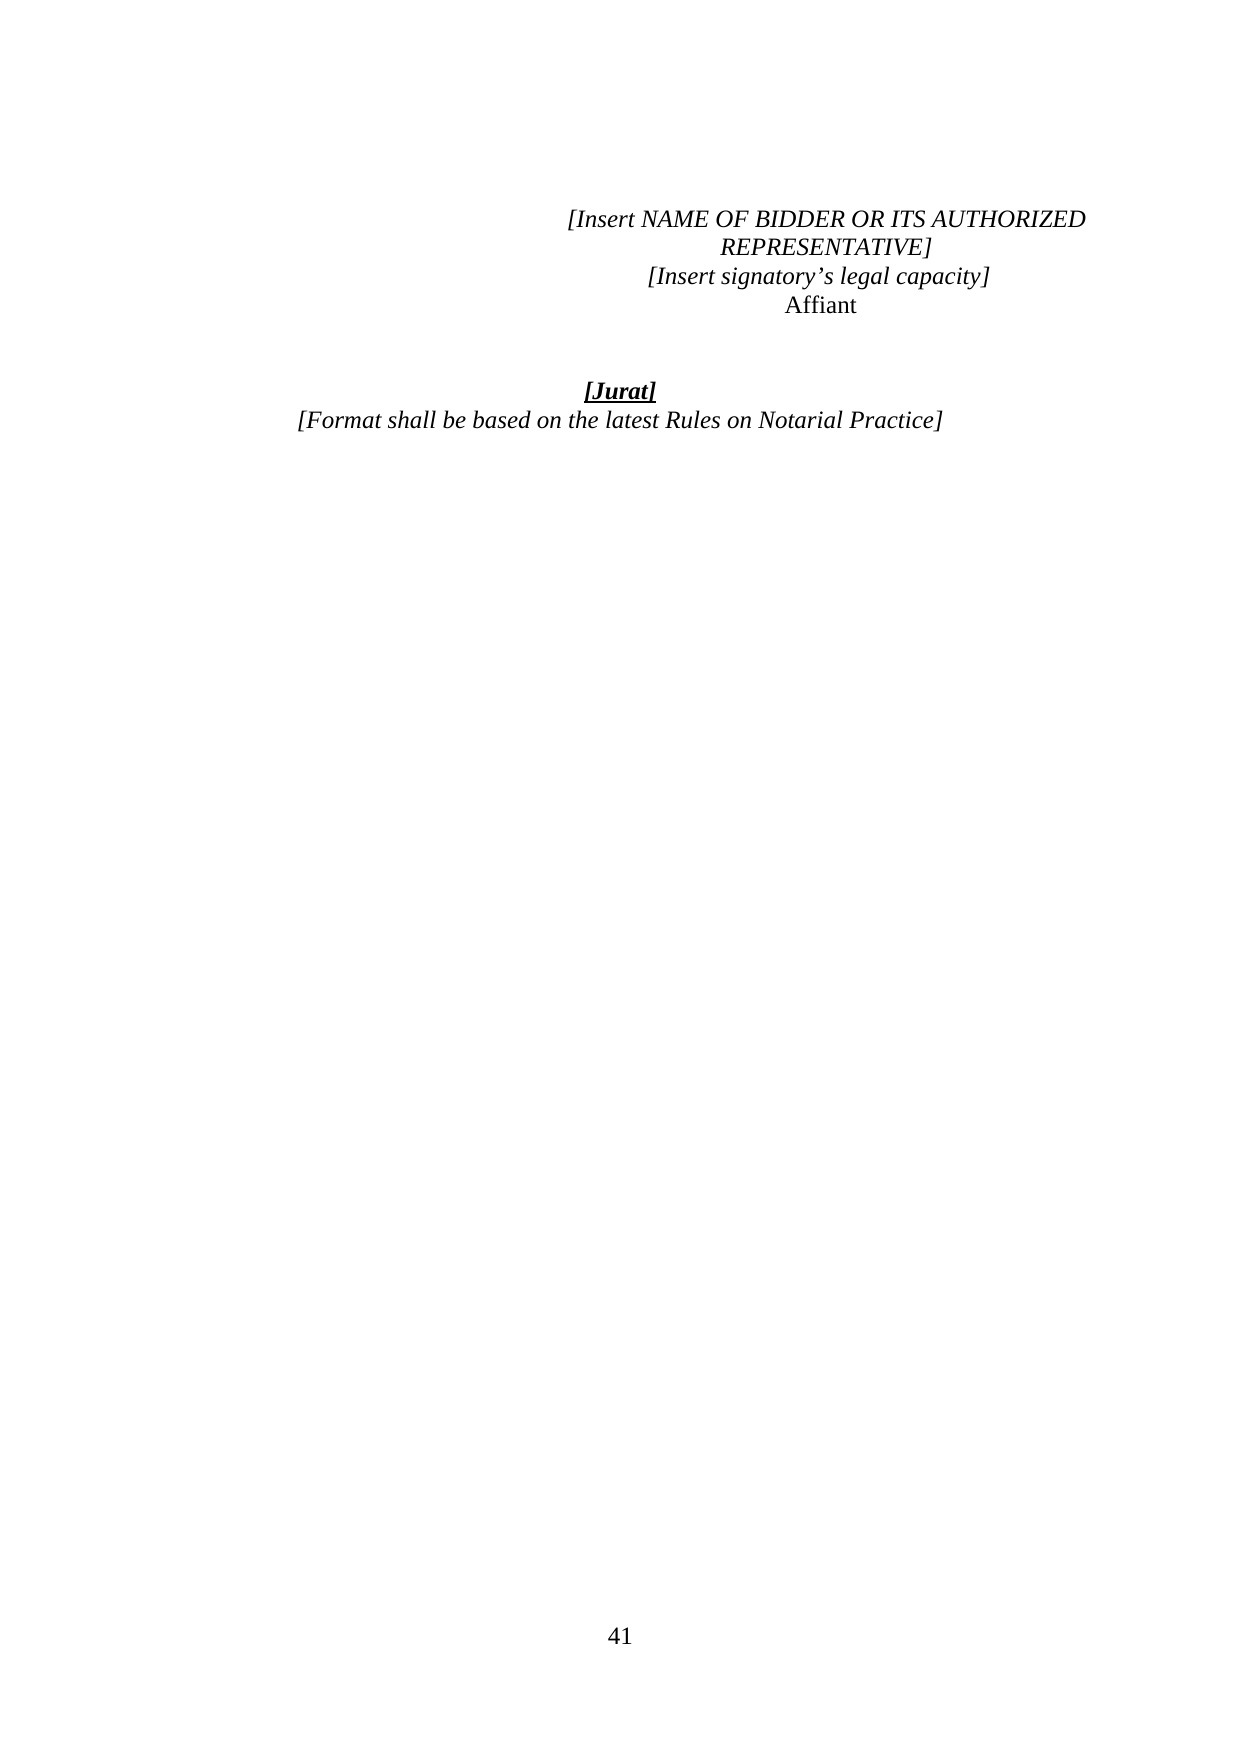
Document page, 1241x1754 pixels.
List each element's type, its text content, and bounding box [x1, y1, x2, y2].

text [Format shall be based on the latest Rules on Notarial Practice] [150, 405, 1090, 434]
text Affiant [647, 290, 1090, 319]
text [Insert signatory’s legal capacity] [647, 261, 1090, 290]
text [Insert NAME OF BIDDER OR ITS AUTHORIZED REPRESENTATIVE] [562, 204, 1090, 261]
text [Jurat] [150, 376, 1090, 405]
